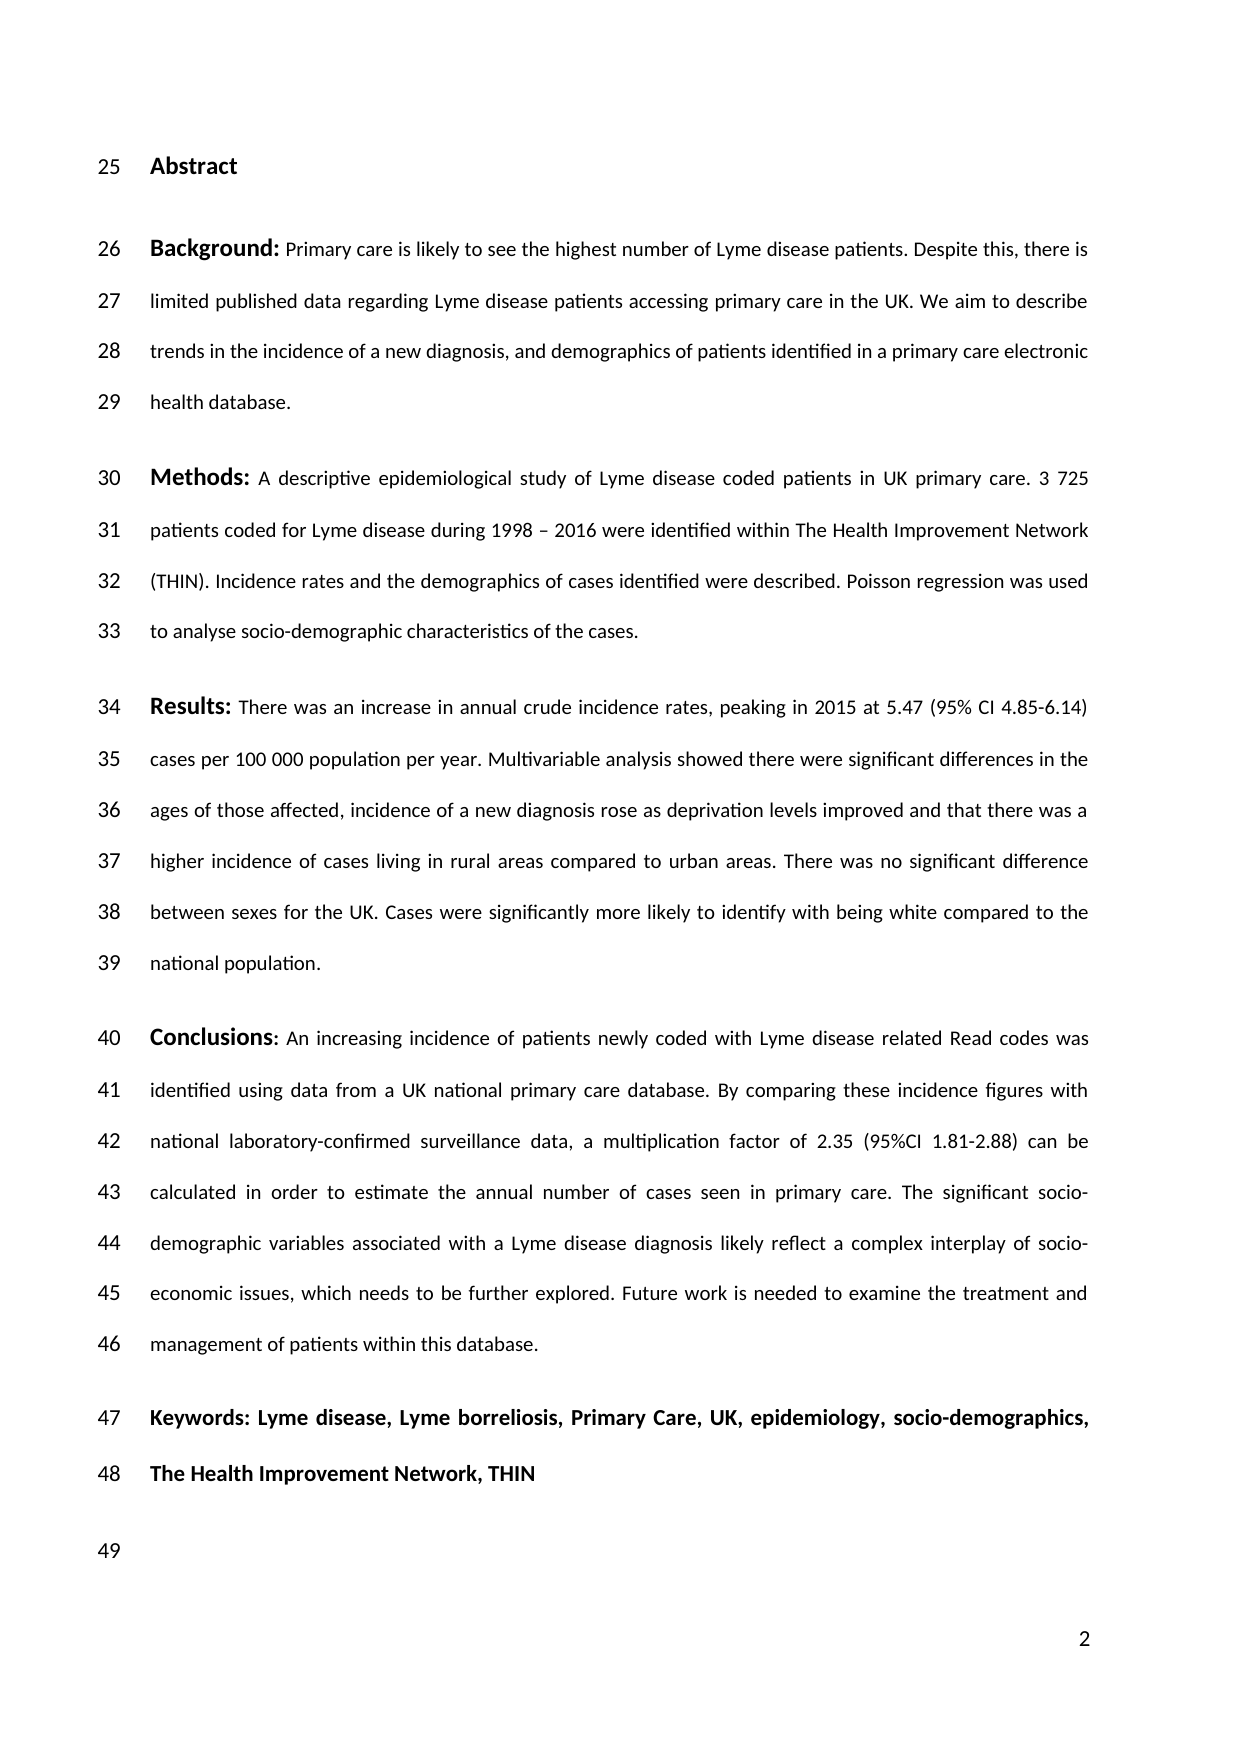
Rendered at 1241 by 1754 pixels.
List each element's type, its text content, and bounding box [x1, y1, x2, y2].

text Abstract [150, 150, 1090, 181]
text Results: There was an increase in annual crude incidence rates, peaking in 2015 at 5.47 (95% CI 4.85-6.14) cases per 100 000 population per year. Multivariable analysis showed there were significant differences in the ages of those affected, incidence of a new diagnosis rose as deprivation levels improved and that there was a higher incidence of cases living in rural areas compared to urban areas. There was no significant difference between sexes for the UK. Cases were significantly more likely to identify with being white compared to the national population. [150, 690, 1090, 975]
text Keywords: Lyme disease, Lyme borreliosis, Primary Care, UK, epidemiology, socio-demographics, The Health Improvement Network, THIN [150, 1403, 1090, 1487]
text Methods: A descriptive epidemiological study of Lyme disease coded patients in UK primary care. 3 725 patients coded for Lyme disease during 1998 – 2016 were identified within The Health Improvement Network (THIN). Incidence rates and the demographics of cases identified were described. Poisson regression was used to analyse socio-demographic characteristics of the cases. [150, 461, 1090, 644]
text Conclusions: An increasing incidence of patients newly coded with Lyme disease related Read codes was identified using data from a UK national primary care database. By comparing these incidence figures with national laboratory-confirmed surveillance data, a multiplication factor of 2.35 (95%CI 1.81-2.88) can be calculated in order to estimate the annual number of cases seen in primary care. The significant socio-demographic variables associated with a Lyme disease diagnosis likely reflect a complex interplay of socio-economic issues, which needs to be further explored. Future work is needed to examine the treatment and management of patients within this database. [150, 1021, 1090, 1357]
text Background: Primary care is likely to see the highest number of Lyme disease patients. Despite this, there is limited published data regarding Lyme disease patients accessing primary care in the UK. We aim to describe trends in the incidence of a new diagnosis, and demographics of patients identified in a primary care electronic health database. [150, 232, 1090, 415]
